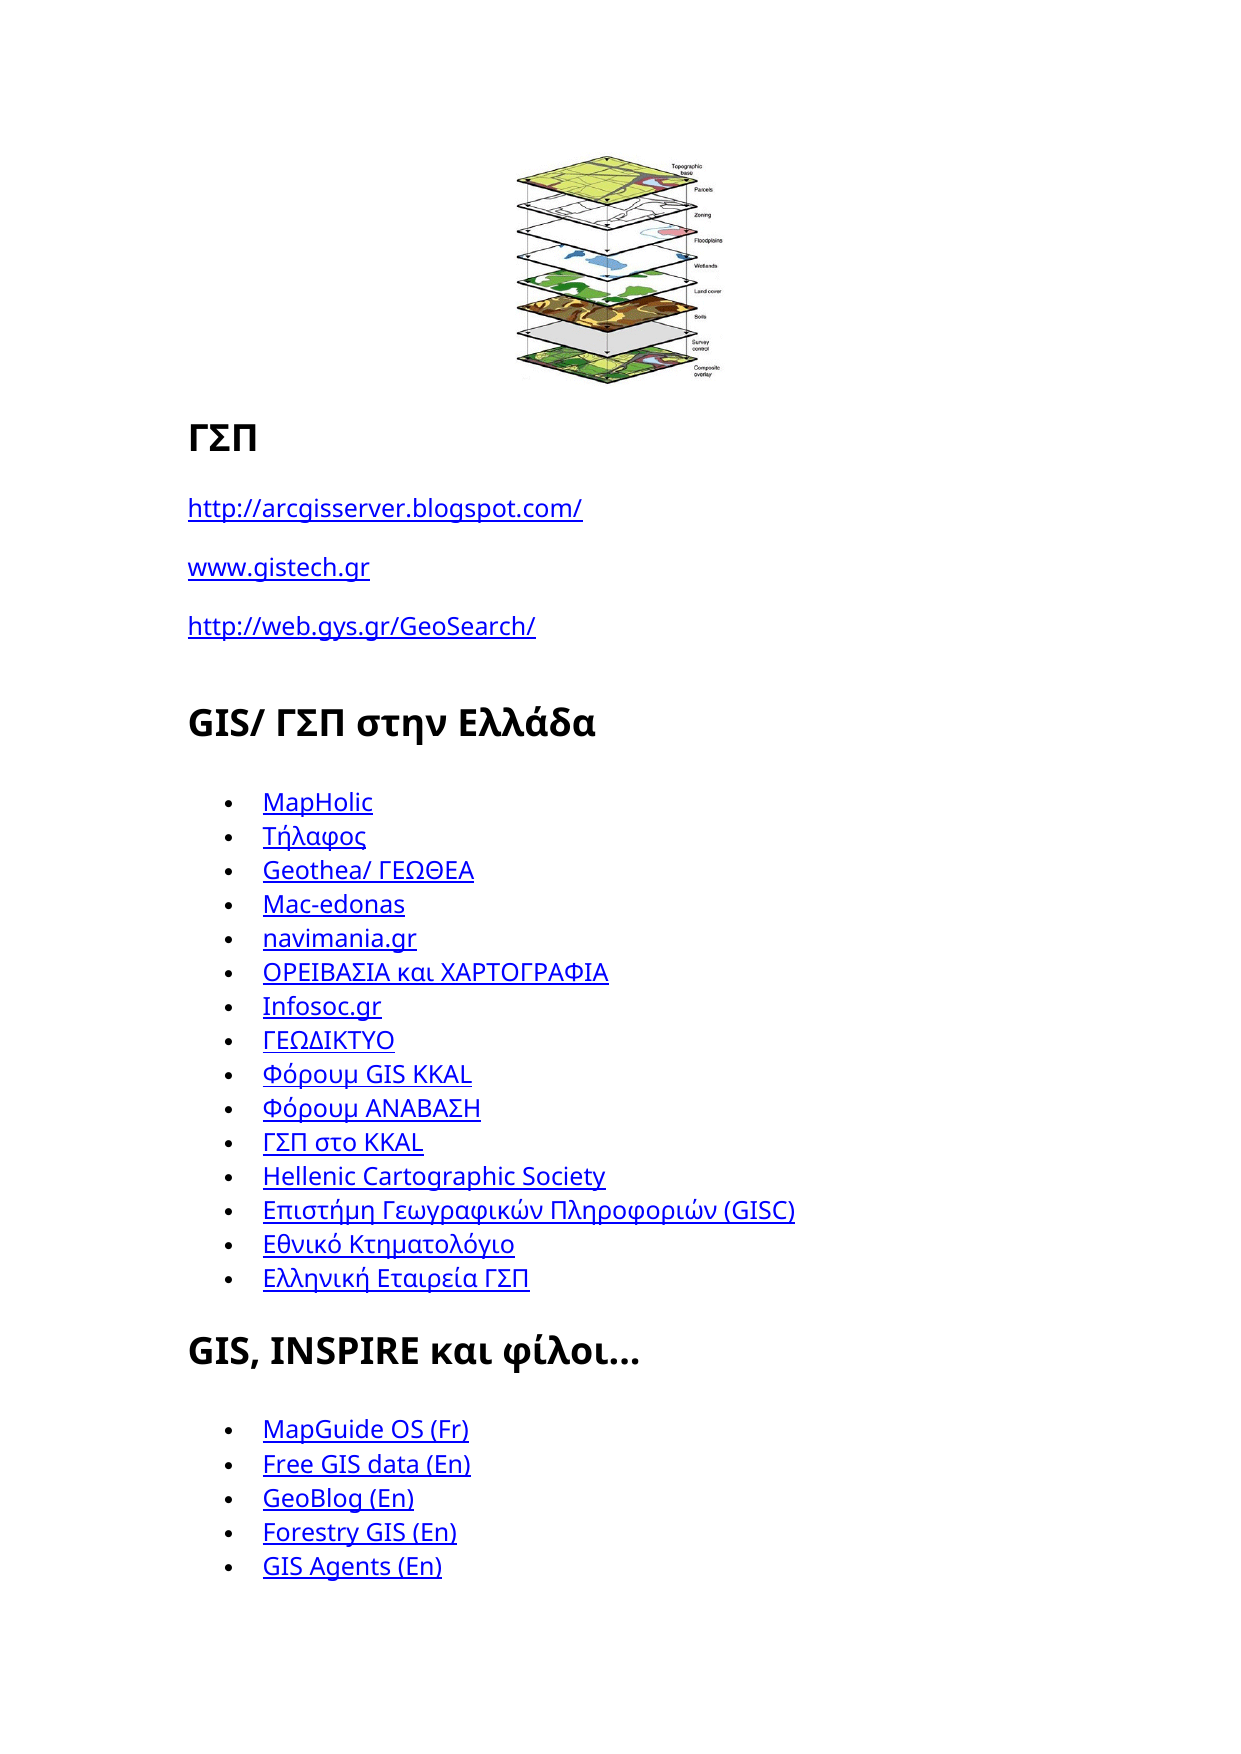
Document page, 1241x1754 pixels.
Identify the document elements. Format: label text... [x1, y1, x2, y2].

list Free GIS data (En) [225, 1446, 1053, 1480]
list Forestry GIS (En) [225, 1514, 1053, 1548]
list MapGuide OS (Fr) [225, 1412, 1053, 1446]
list Τήλαφος [225, 818, 1053, 852]
list Ελληνική Εταιρεία ΓΣΠ [225, 1261, 1053, 1295]
picture [513, 150, 727, 387]
list Επιστήμη Γεωγραφικών Πληροφοριών (GISC) [225, 1193, 1053, 1227]
list navimania.gr [225, 921, 1053, 954]
list Φόρουμ ΑΝΑΒΑΣΗ [225, 1091, 1053, 1125]
text GIS/ ΓΣΠ στην Ελλάδα [187, 696, 1053, 747]
list Φόρουμ GIS ΚΚΑL [225, 1057, 1053, 1091]
list Εθνικό Κτηματολόγιο [225, 1227, 1053, 1261]
list Mac-edonas [225, 886, 1053, 921]
text GIS, INSPIRE και φίλοι... [187, 1324, 1053, 1375]
table_header http://arcgisserver.blogspot.com/ [176, 491, 1064, 550]
list GeoBlog (En) [225, 1480, 1053, 1514]
list GIS Agents (En) [225, 1548, 1053, 1582]
table_cell http://web.gys.gr/GeoSearch/ [176, 609, 1064, 667]
list MapHolic [225, 784, 1053, 818]
list Hellenic Cartographic Society [225, 1159, 1053, 1193]
list ΓΣΠ στο KKAL [225, 1125, 1053, 1159]
list Geothea/ ΓΕΩΘΕΑ [225, 852, 1053, 886]
text ΓΣΠ [187, 412, 1053, 463]
table_cell www.gistech.gr [176, 550, 1064, 608]
list Infosoc.gr [225, 989, 1053, 1023]
list ΓΕΩΔΙΚΤΥΟ [225, 1023, 1053, 1057]
list ΟΡΕΙΒΑΣΙΑ και ΧΑΡΤΟΓΡΑΦΙΑ [225, 954, 1053, 989]
